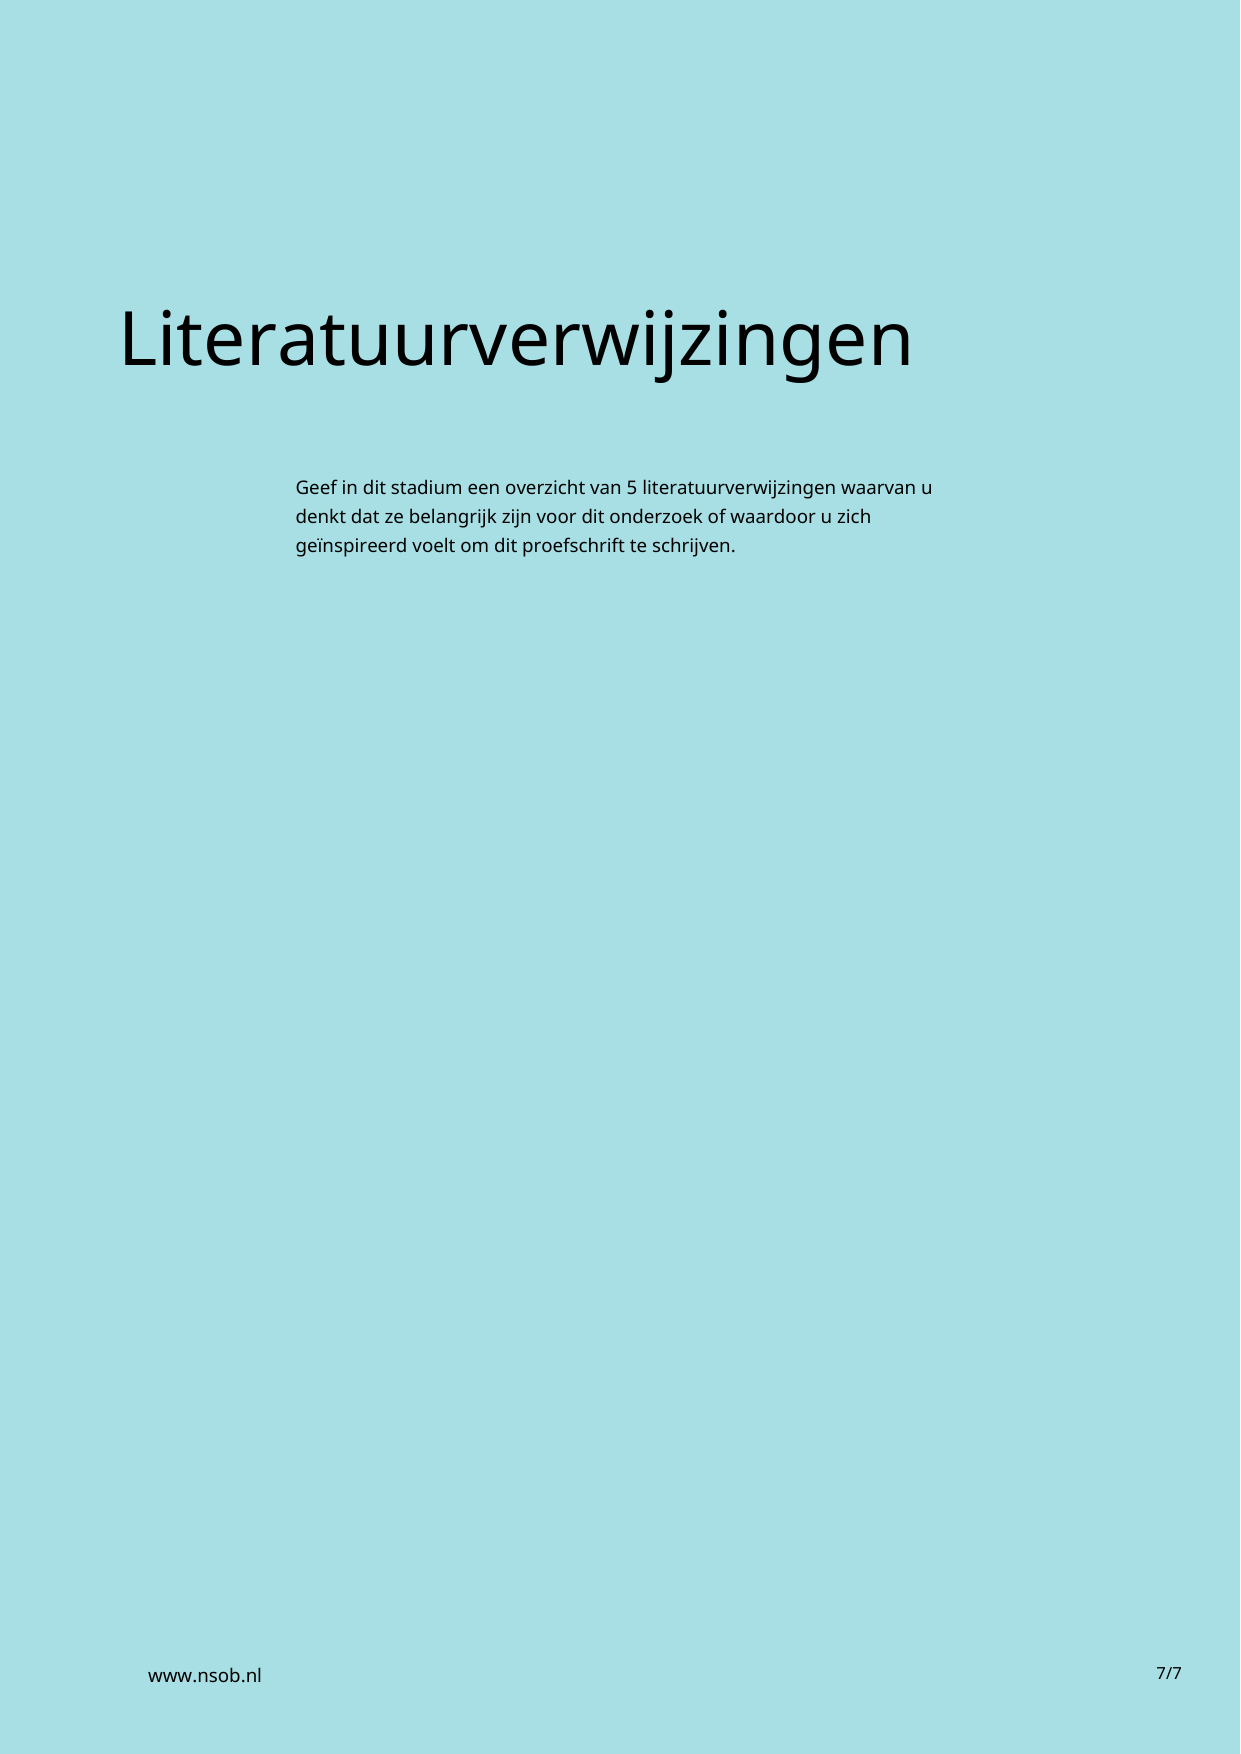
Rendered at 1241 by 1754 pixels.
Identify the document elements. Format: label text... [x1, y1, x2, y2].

text Literatuurverwijzingen [118, 295, 1122, 383]
text Geef in dit stadium een overzicht van 5 literatuurverwijzingen waarvan u denkt dat ze belangrijk zijn voor dit onderzoek of waardoor u zich geïnspireerd voelt om dit proefschrift te schrijven. [295, 470, 945, 558]
